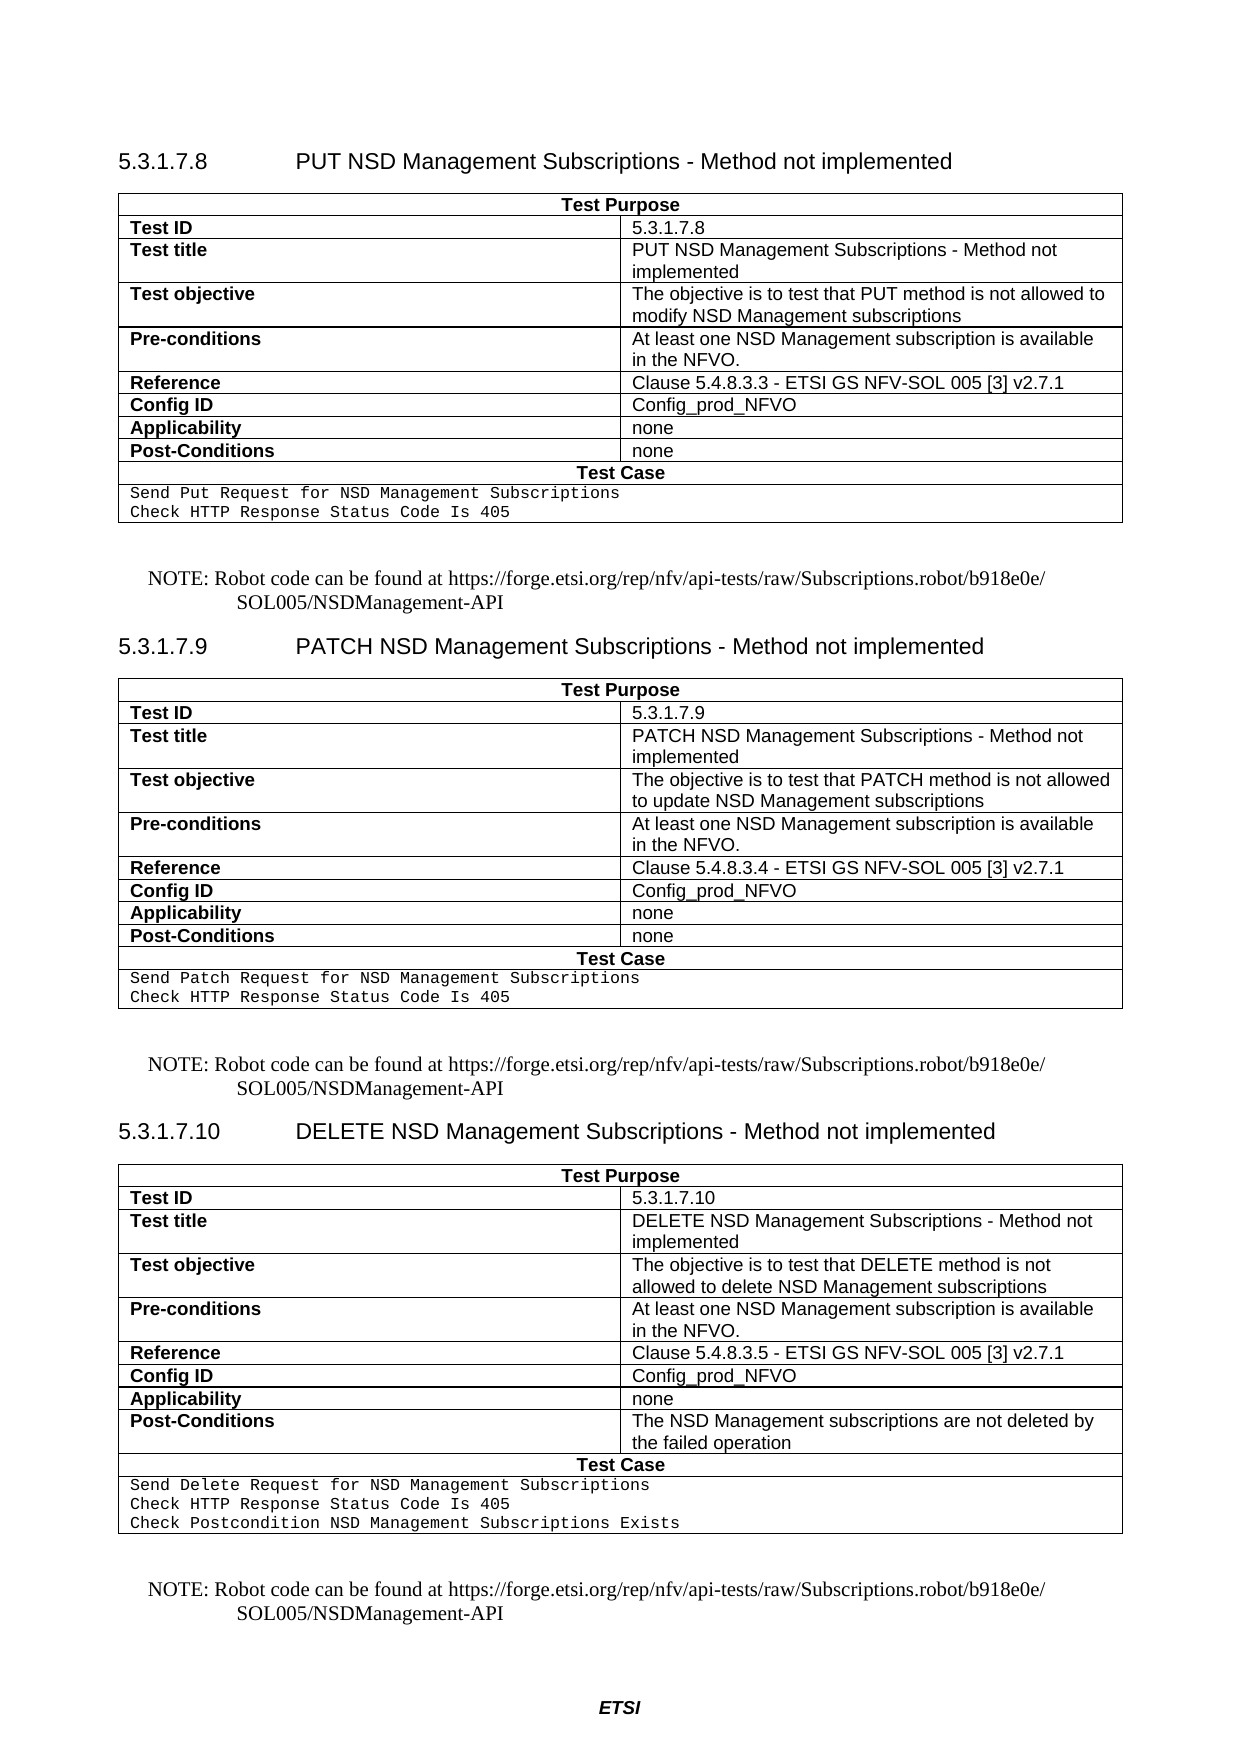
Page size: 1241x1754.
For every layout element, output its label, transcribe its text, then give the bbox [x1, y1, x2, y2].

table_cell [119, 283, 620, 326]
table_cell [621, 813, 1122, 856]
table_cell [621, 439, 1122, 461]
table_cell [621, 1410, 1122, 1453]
text NOTE: Robot code can be found at https://forge.etsi.org/rep/nfv/api-tests/raw/Subscriptions.robot/b918e0e/SOL005/NSDManagement-API [148, 566, 1122, 614]
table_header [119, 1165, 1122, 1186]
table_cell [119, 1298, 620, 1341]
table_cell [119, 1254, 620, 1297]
subtitle 5.3.1.7.9 PATCH NSD Management Subscriptions - Method not implemented [118, 633, 1122, 659]
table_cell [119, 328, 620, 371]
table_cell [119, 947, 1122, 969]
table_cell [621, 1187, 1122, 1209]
text NOTE: Robot code can be found at https://forge.etsi.org/rep/nfv/api-tests/raw/Subscriptions.robot/b918e0e/SOL005/NSDManagement-API [148, 1051, 1122, 1099]
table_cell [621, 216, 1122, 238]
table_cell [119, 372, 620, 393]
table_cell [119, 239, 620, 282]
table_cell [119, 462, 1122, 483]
subtitle 5.3.1.7.8 PUT NSD Management Subscriptions - Method not implemented [118, 148, 1122, 174]
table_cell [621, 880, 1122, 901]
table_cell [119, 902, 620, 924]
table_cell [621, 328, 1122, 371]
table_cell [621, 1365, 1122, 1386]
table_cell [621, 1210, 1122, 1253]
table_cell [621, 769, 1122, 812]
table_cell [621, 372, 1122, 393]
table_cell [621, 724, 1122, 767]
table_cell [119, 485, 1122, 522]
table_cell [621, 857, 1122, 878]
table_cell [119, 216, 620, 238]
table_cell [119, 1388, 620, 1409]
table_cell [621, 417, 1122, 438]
text NOTE: Robot code can be found at https://forge.etsi.org/rep/nfv/api-tests/raw/Subscriptions.robot/b918e0e/SOL005/NSDManagement-API [148, 1577, 1122, 1625]
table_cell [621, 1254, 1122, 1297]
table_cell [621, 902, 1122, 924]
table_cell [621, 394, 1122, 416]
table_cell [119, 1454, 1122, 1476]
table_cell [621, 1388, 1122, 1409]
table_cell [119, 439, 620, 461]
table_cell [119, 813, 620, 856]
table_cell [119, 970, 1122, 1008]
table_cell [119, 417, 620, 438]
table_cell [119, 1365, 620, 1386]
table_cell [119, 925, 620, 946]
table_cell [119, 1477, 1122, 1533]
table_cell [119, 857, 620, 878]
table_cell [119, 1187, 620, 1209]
subtitle 5.3.1.7.10 DELETE NSD Management Subscriptions - Method not implemented [118, 1118, 1122, 1145]
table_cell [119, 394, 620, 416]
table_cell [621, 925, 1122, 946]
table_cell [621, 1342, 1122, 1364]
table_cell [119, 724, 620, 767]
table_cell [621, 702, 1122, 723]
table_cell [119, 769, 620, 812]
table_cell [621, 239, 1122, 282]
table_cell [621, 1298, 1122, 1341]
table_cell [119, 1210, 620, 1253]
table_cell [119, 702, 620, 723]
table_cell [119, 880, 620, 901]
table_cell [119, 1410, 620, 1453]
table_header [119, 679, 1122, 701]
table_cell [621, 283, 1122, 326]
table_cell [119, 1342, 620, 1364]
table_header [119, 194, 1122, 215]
